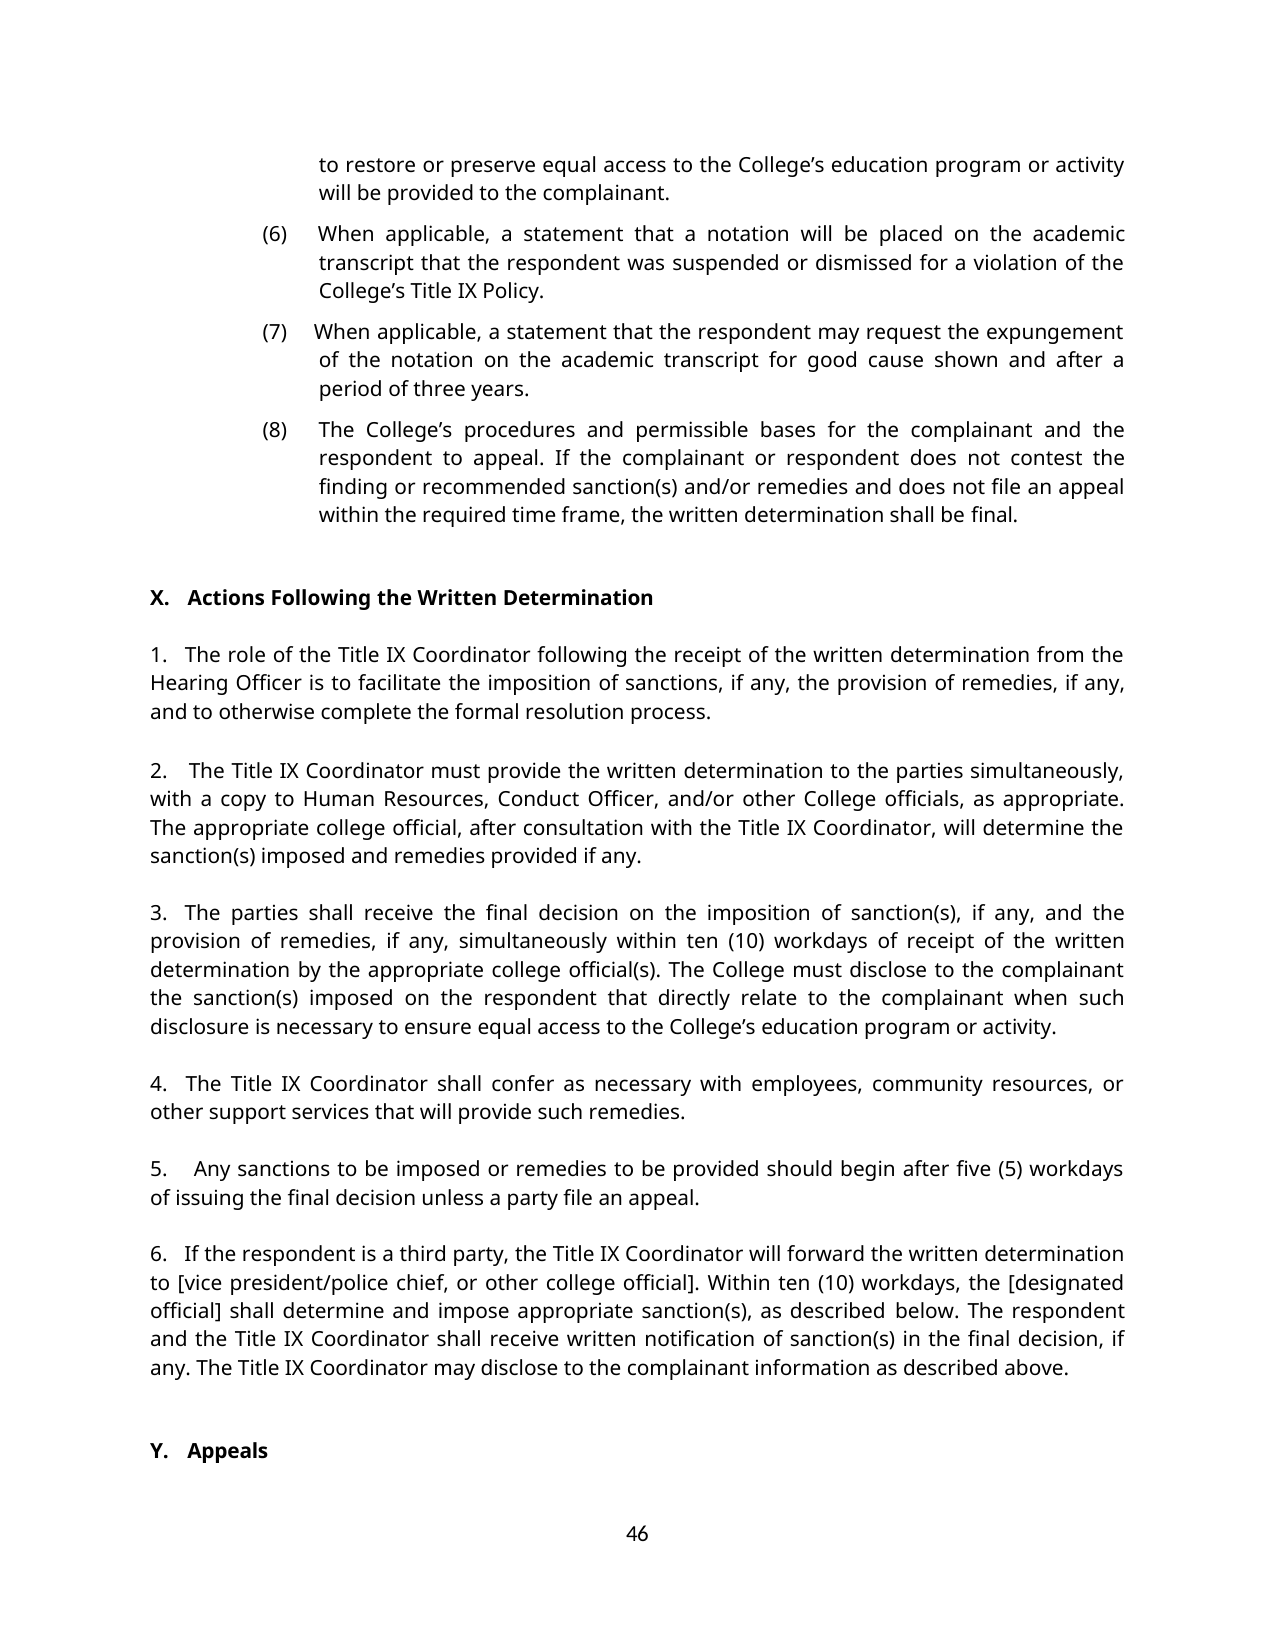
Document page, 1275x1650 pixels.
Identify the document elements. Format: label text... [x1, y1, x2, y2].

subtitle Appeals [150, 1436, 1137, 1464]
list The College’s procedures and permissible bases for the complainant and the respondent to appeal. If the complainant or respondent does not contest the finding or recommended sanction(s) and/or remedies and does not file an appeal within the required time frame, the written determination shall be final. [262, 415, 1126, 529]
list When applicable, a statement that a notation will be placed on the academic transcript that the respondent was suspended or dismissed for a violation of the College’s Title IX Policy. [262, 219, 1125, 305]
list When applicable, a statement that the respondent may request the expungement of the notation on the academic transcript for good cause shown and after a period of three years. [262, 317, 1125, 402]
list The Title IX Coordinator shall confer as necessary with employees, community resources, or other support services that will provide such remedies. [150, 1069, 1125, 1126]
list Any sanctions to be imposed or remedies to be provided should begin after five (5) workdays of issuing the final decision unless a party file an appeal. [150, 1154, 1125, 1211]
list The Title IX Coordinator must provide the written determination to the parties simultaneously, with a copy to Human Resources, Conduct Officer, and/or other College officials, as appropriate. The appropriate college official, after consultation with the Title IX Coordinator, will determine the sanction(s) imposed and remedies provided if any. [150, 756, 1125, 869]
list The parties shall receive the final decision on the imposition of sanction(s), if any, and the provision of remedies, if any, simultaneously within ten (10) workdays of receipt of the written determination by the appropriate college official(s). The College must disclose to the complainant the sanction(s) imposed on the respondent that directly relate to the complainant when such disclosure is necessary to ensure equal access to the College’s education program or activity. [150, 898, 1126, 1040]
list If the respondent is a third party, the Title IX Coordinator will forward the written determination to [vice president/police chief, or other college official]. Within ten (10) workdays, the [designated official] shall determine and impose appropriate sanction(s), as described below. The respondent and the Title IX Coordinator shall receive written notification of sanction(s) in the final decision, if any. The Title IX Coordinator may disclose to the complainant information as described above. [150, 1239, 1125, 1381]
list The role of the Title IX Coordinator following the receipt of the written determination from the Hearing Officer is to facilitate the imposition of sanctions, if any, the provision of remedies, if any, and to otherwise complete the formal resolution process. [150, 640, 1125, 725]
text to restore or preserve equal access to the College’s education program or activity will be provided to the complainant. [319, 150, 1125, 207]
subtitle Actions Following the Written Determination [150, 583, 1137, 611]
